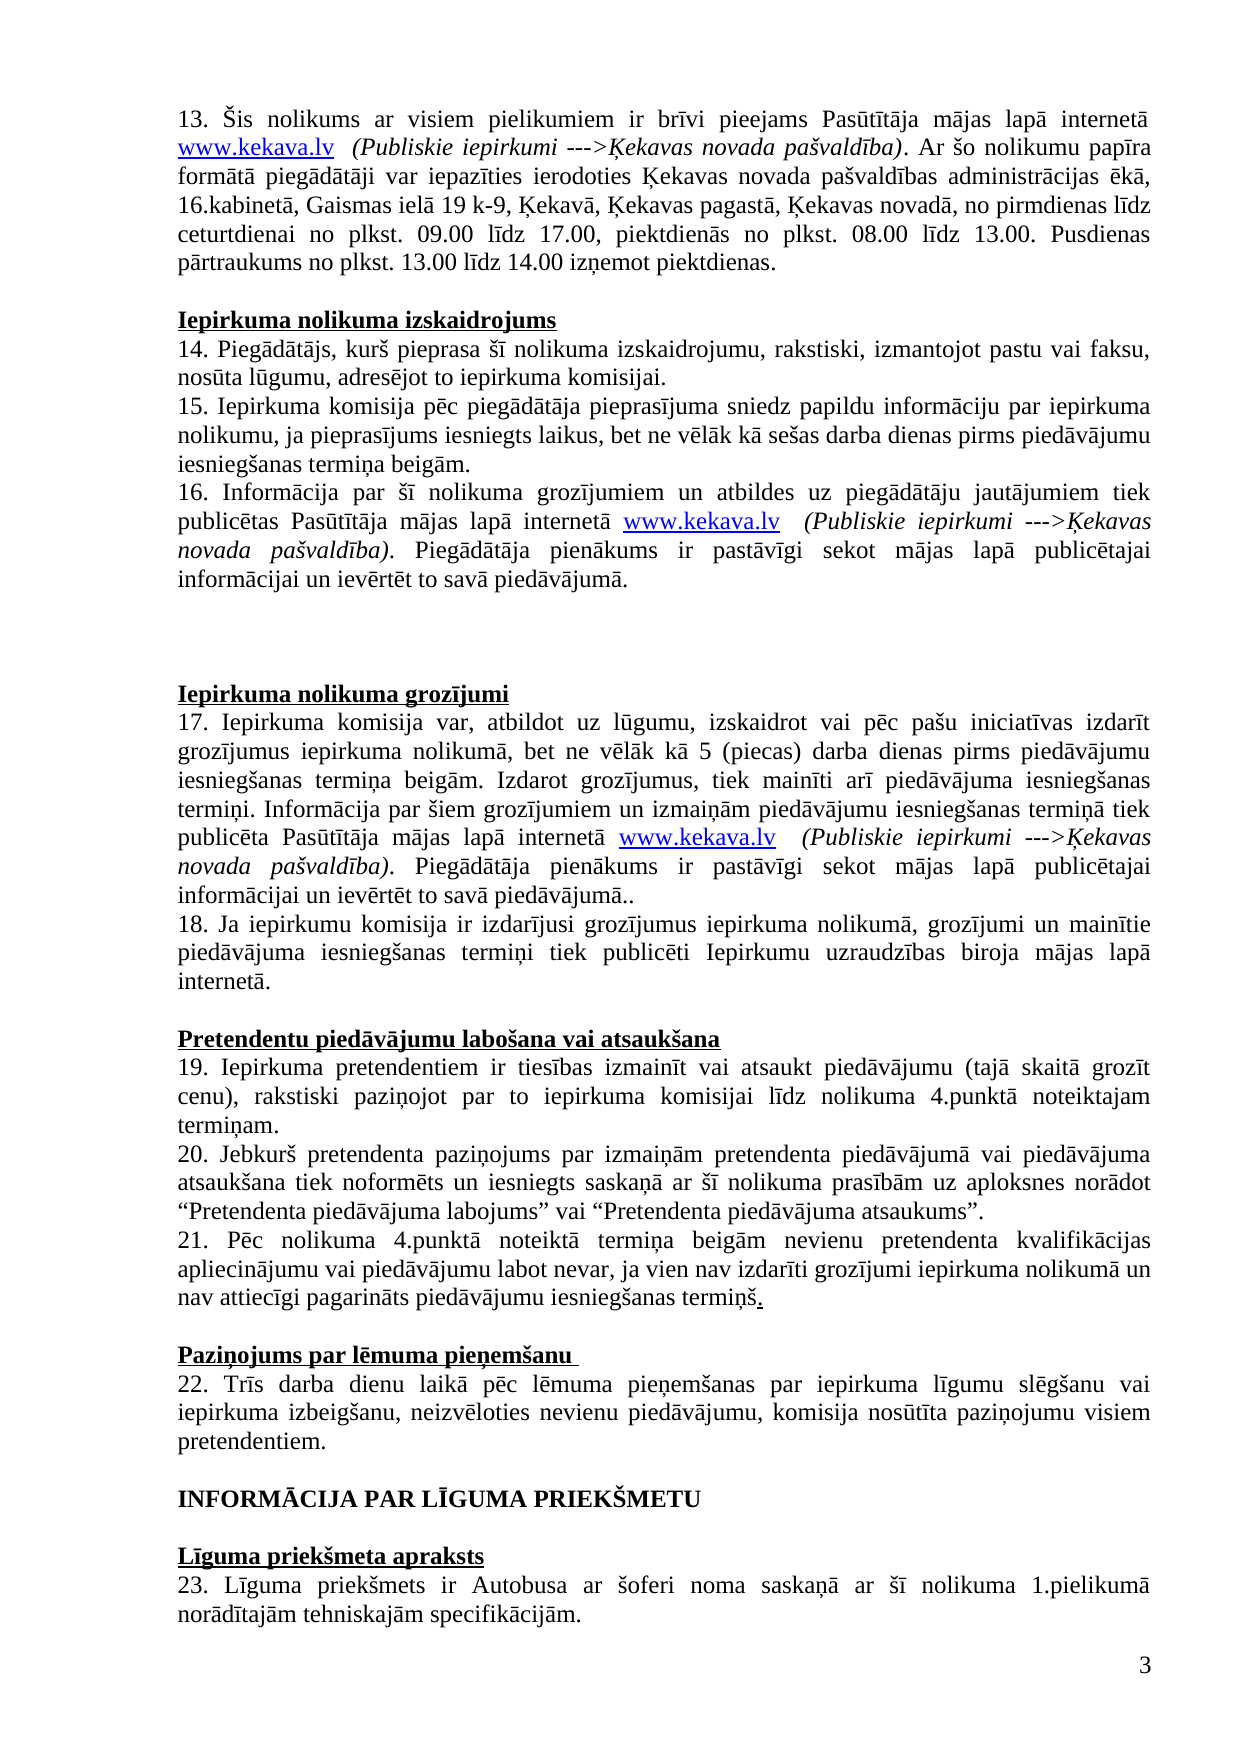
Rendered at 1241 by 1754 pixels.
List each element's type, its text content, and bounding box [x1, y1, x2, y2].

text 13. Šis ar visiem pielikumiem ir brīvi pieejams Pasūtītāja mājas lapā internetā www.kekava.lv (Publiskie iepirkumi --->Ķekavas novada pašvaldība). Ar šo nolikumu papīra formātā piegādātāji var iepazīties ierodoties Ķekavas novada pašvaldības administrācijas ēkā, 16.kabinetā, Gaismas ielā 19 k-9, Ķekavā, Ķekavas pagastā, Ķekavas novadā, no pirmdienas līdz ceturtdienai no plkst. 09.00 līdz 17.00, piektdienās no plkst. 08.00 līdz 13.00. Pusdienas pārtraukums no plkst. 13.00 līdz 14.00 izņemot piektdienas. [177, 104, 1152, 276]
text 22. Trīs darba dienu laikā pēc pieņemšanas par iepirkuma slēgšanu vai iepirkuma izbeigšanu, neizvēloties nevienu piedāvājumu, komisija nosūtīta visiem pretendentiem. [177, 1369, 1152, 1455]
text Pretendentu piedāvājumu labošana vai atsaukšana [177, 1024, 1152, 1052]
text 18. Ja iepirkumu komisija ir izdarījusi grozījumus iepirkuma , grozījumi un mainītie piedāvājuma iesniegšanas termiņi tiek publicēti Iepirkumu uzraudzības biroja mājas lapā internetā. [177, 909, 1152, 995]
text 16. Informācija par šī nolikuma grozījumiem un atbildes uz piegādātāju jautājumiem tiek publicētas Pasūtītāja mājas lapā internetā www.kekava.lv (Publiskie iepirkumi --->Ķekavas novada pašvaldība). Piegādātāja pienākums ir pastāvīgi sekot mājas lapā publicētajai informācijai un ievērtēt to savā piedāvājumā. [177, 477, 1152, 592]
text Paziņojums par pieņemšanu [177, 1340, 1152, 1369]
text 23. Līguma priekšmets ir Autobusa ar šoferi noma saskaņā ar šī 1.pielikumā norādītajām tehniskajām specifikācijām. [177, 1570, 1152, 1627]
text Līguma priekšmeta apraksts [177, 1541, 1152, 1570]
text 14. Piegādātājs, kurš pieprasa šī nolikuma izskaidrojumu, rakstiski, izmantojot pastu vai , nosūta lūgumu, adresējot to iepirkuma komisijai. [177, 334, 1152, 391]
text Iepirkuma nolikuma izskaidrojums [177, 276, 1152, 334]
text 19. Iepirkuma pretendentiem ir tiesības izmainīt vai atsaukt piedāvājumu (tajā skaitā grozīt cenu), rakstiski paziņojot par to iepirkuma komisijai līdz 4.punktā noteiktajam termiņam. [177, 1052, 1152, 1139]
text 15. Iepirkuma komisija pēc piegādātāja pieprasījuma sniedz papildu informāciju par iepirkuma , ja pieprasījums iesniegts laikus, bet ne vēlāk kā sešas darba dienas pirms piedāvājumu iesniegšanas termiņa beigām. [177, 391, 1152, 477]
text INFORMĀCIJA PAR LĪGUMA PRIEKŠMETU [177, 1484, 1152, 1512]
text 21. Pēc 4.punktā noteiktā termiņa beigām nevienu pretendenta kvalifikācijas apliecinājumu vai piedāvājumu labot nevar, ja vien nav izdarīti grozījumi iepirkuma un nav attiecīgi pagarināts piedāvājumu iesniegšanas termiņš. [177, 1225, 1152, 1311]
text Iepirkuma grozījumi [177, 679, 1152, 707]
text 17. Iepirkuma komisija var, atbildot uz lūgumu, izskaidrot vai pēc pašu iniciatīvas izdarīt grozījumus iepirkuma , bet ne vēlāk kā 5 (piecas) darba dienas pirms piedāvājumu iesniegšanas termiņa beigām. Izdarot grozījumus, tiek mainīti arī piedāvājuma iesniegšanas termiņi. Informācija par šiem grozījumiem un izmaiņām piedāvājumu iesniegšanas termiņā tiek publicēta Pasūtītāja mājas lapā internetā www.kekava.lv (Publiskie iepirkumi --->Ķekavas novada pašvaldība). Piegādātāja pienākums ir pastāvīgi sekot mājas lapā publicētajai informācijai un ievērtēt to savā piedāvājumā.. [177, 707, 1152, 909]
text 20. Jebkurš pretendenta par izmaiņām pretendenta piedāvājumā vai piedāvājuma atsaukšana tiek noformēts un iesniegts saskaņā ar šī nolikuma prasībām uz aploksnes norādot “Pretendenta piedāvājuma labojums” vai “Pretendenta piedāvājuma atsaukums”. [177, 1139, 1152, 1225]
